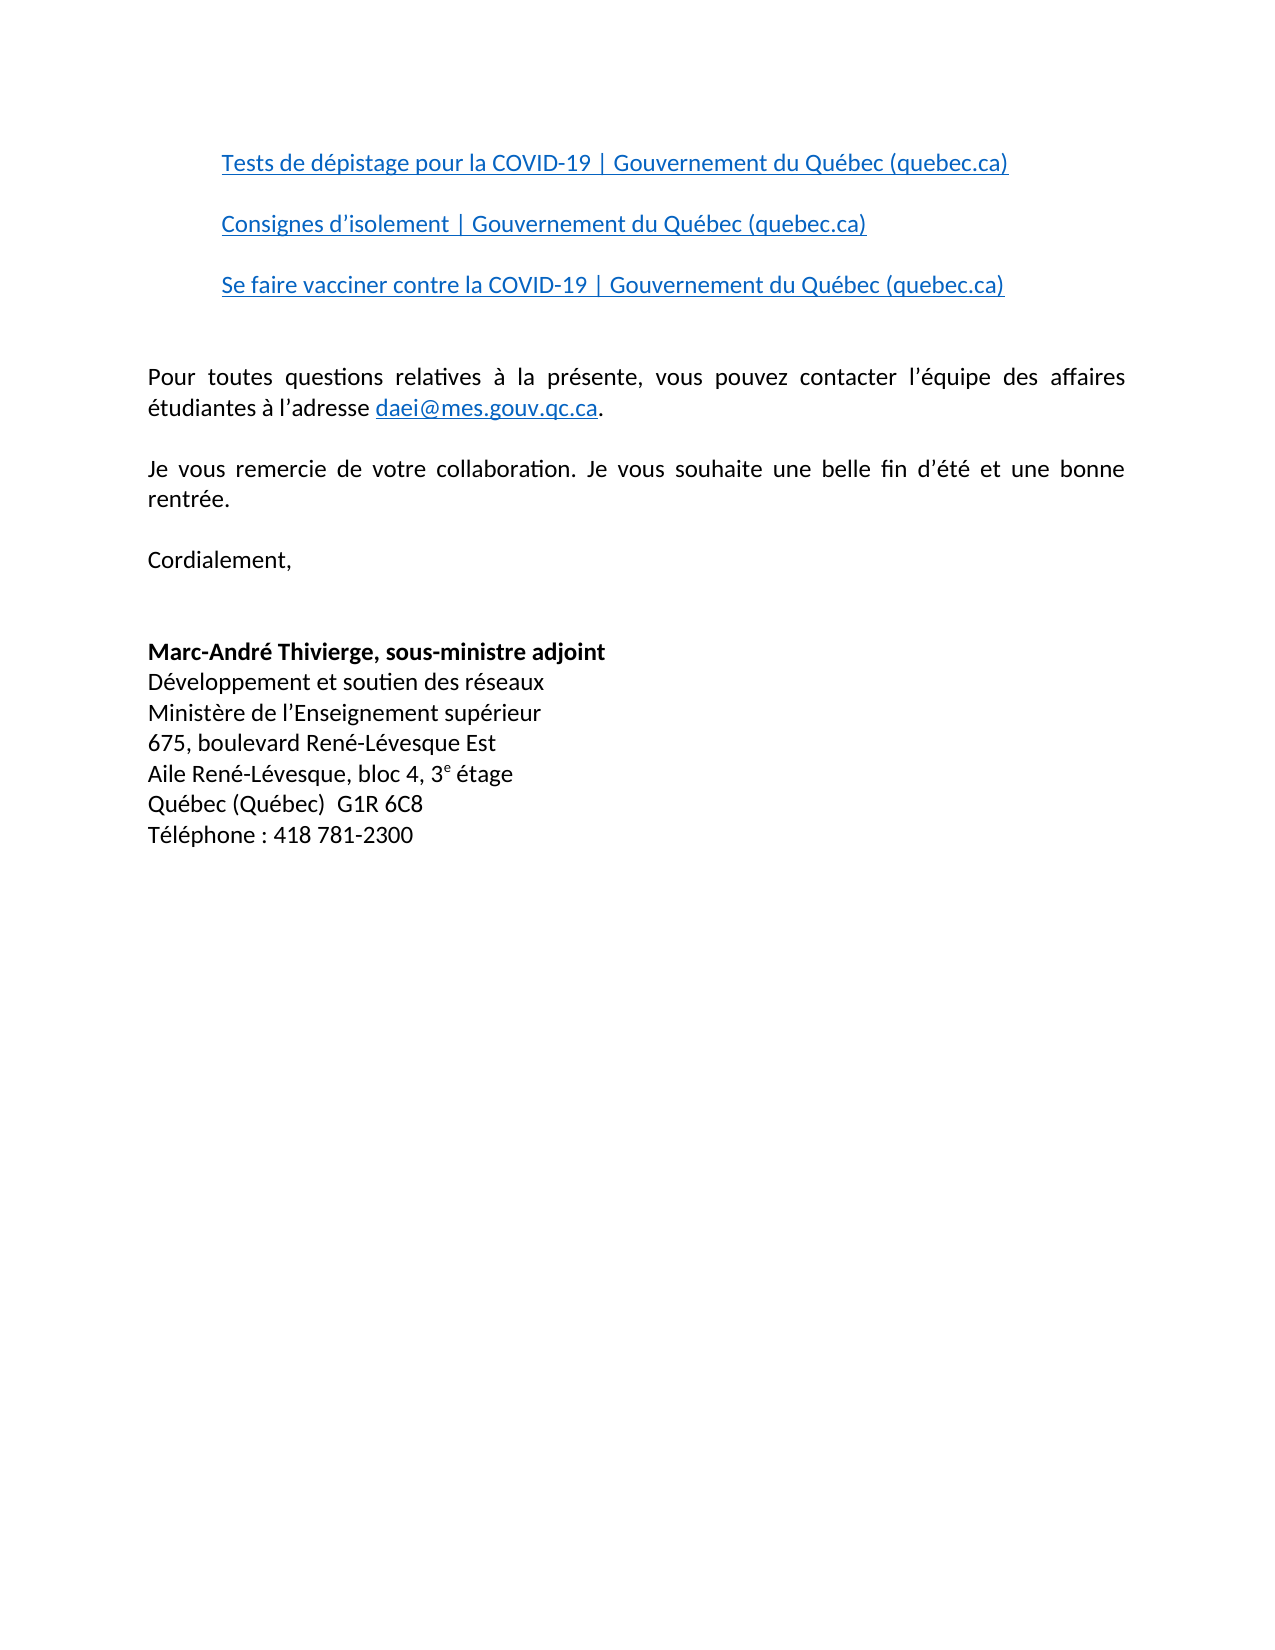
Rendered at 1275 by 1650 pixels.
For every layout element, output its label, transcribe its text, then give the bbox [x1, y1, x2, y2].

text Aile René-Lévesque, bloc 4, 3e étage [148, 758, 1127, 788]
text Ministère de l’Enseignement supérieur [148, 697, 1127, 727]
text Marc-André Thivierge, sous-ministre adjoint [148, 636, 1127, 666]
text Consignes d’isolement | Gouvernement du Québec (quebec.ca) [221, 209, 1127, 239]
text 675, boulevard René-Lévesque Est [148, 727, 1127, 758]
text Pour toutes questions relatives à la présente, vous pouvez contacter l’équipe des affaires étudiantes à l’adresse daei@mes.gouv.qc.ca. [148, 361, 1127, 422]
text Se faire vacciner contre la COVID-19 | Gouvernement du Québec (quebec.ca) [221, 270, 1127, 300]
text Tests de dépistage pour la COVID-19 | Gouvernement du Québec (quebec.ca) [221, 148, 1127, 178]
text Téléphone : 418 781-2300 [148, 819, 1127, 849]
text Je vous remercie de votre collaboration. Je vous souhaite une belle fin d’été et une bonne rentrée. [148, 453, 1127, 514]
text Développement et soutien des réseaux [148, 666, 1127, 697]
text Cordialement, [148, 544, 1127, 575]
text Québec (Québec) G1R 6C8 [148, 788, 1127, 819]
